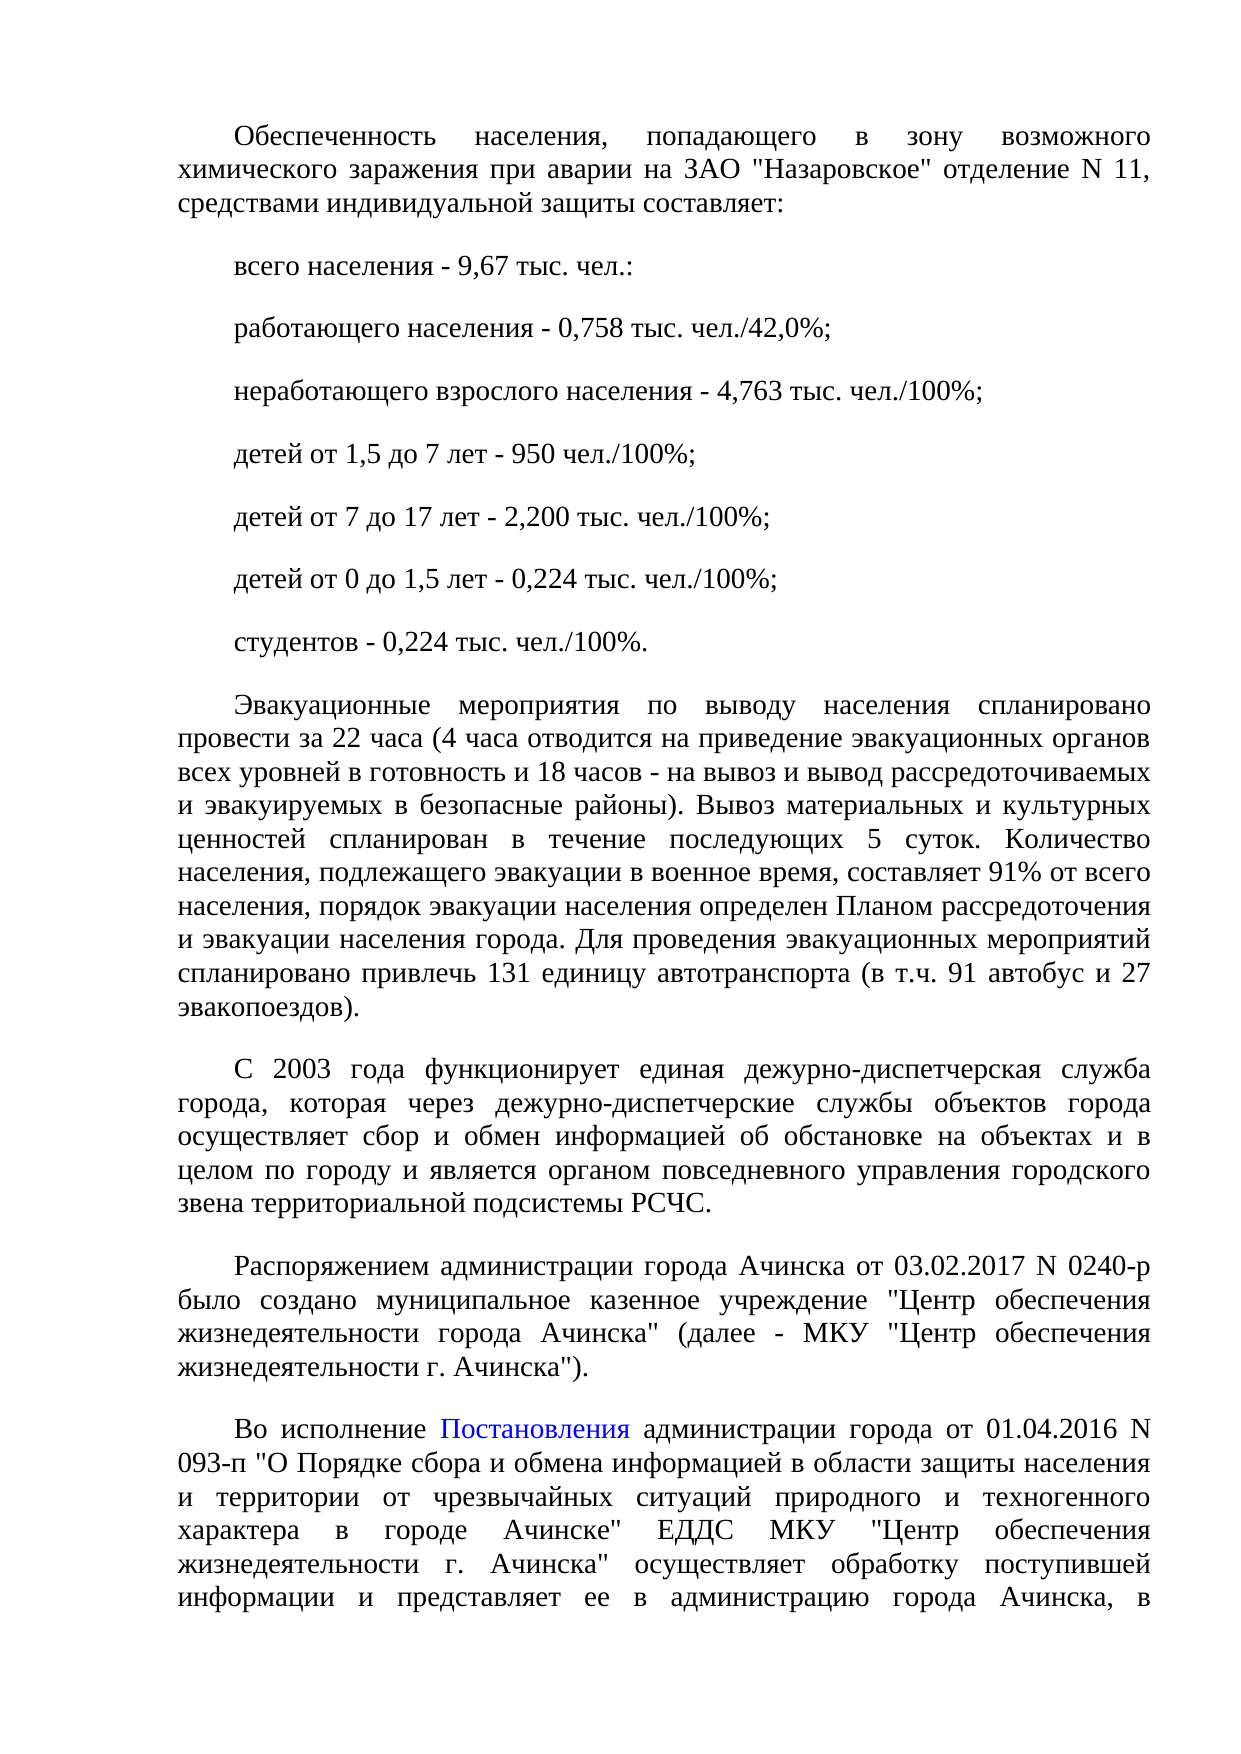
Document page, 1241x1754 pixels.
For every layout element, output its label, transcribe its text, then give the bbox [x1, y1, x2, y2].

text студентов - 0,224 тыс. чел./100%. [177, 624, 1152, 658]
text С 2003 года функционирует единая дежурно-диспетчерская служба города, которая через дежурно-диспетчерские службы объектов города осуществляет сбор и обмен информацией об обстановке на объектах и в целом по городу и является органом повседневного управления городского звена территориальной подсистемы РСЧС. [177, 1051, 1152, 1219]
text неработающего взрослого населения - 4,763 тыс. чел./100%; [177, 373, 1152, 407]
text детей от 1,5 до 7 лет - 950 чел./100%; [177, 436, 1152, 469]
text Распоряжением администрации города Ачинска от 03.02.2017 N 0240-р было создано муниципальное казенное учреждение "Центр обеспечения жизнедеятельности города Ачинска" (далее - МКУ "Центр обеспечения жизнедеятельности г. Ачинска"). [177, 1248, 1152, 1382]
text всего населения - 9,67 тыс. чел.: [177, 248, 1152, 281]
text работающего населения - 0,758 тыс. чел./42,0%; [177, 311, 1152, 344]
text Обеспеченность населения, попадающего в зону возможного химического заражения при аварии на ЗАО "Назаровское" отделение N 11, средствами индивидуальной защиты составляет: [177, 118, 1152, 219]
text детей от 0 до 1,5 лет - 0,224 тыс. чел./100%; [177, 561, 1152, 595]
text Эвакуационные мероприятия по выводу населения спланировано провести за 22 часа (4 часа отводится на приведение эвакуационных органов всех уровней в готовность и 18 часов - на вывоз и вывод рассредоточиваемых и эвакуируемых в безопасные районы). Вывоз материальных и культурных ценностей спланирован в течение последующих 5 суток. Количество населения, подлежащего эвакуации в военное время, составляет 91% от всего населения, порядок эвакуации населения определен Планом рассредоточения и эвакуации населения города. Для проведения эвакуационных мероприятий спланировано привлечь 131 единицу автотранспорта (в т.ч. 91 автобус и 27 эвакопоездов). [177, 687, 1152, 1022]
text детей от 7 до 17 лет - 2,200 тыс. чел./100%; [177, 499, 1152, 532]
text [177, 1412, 1152, 1613]
